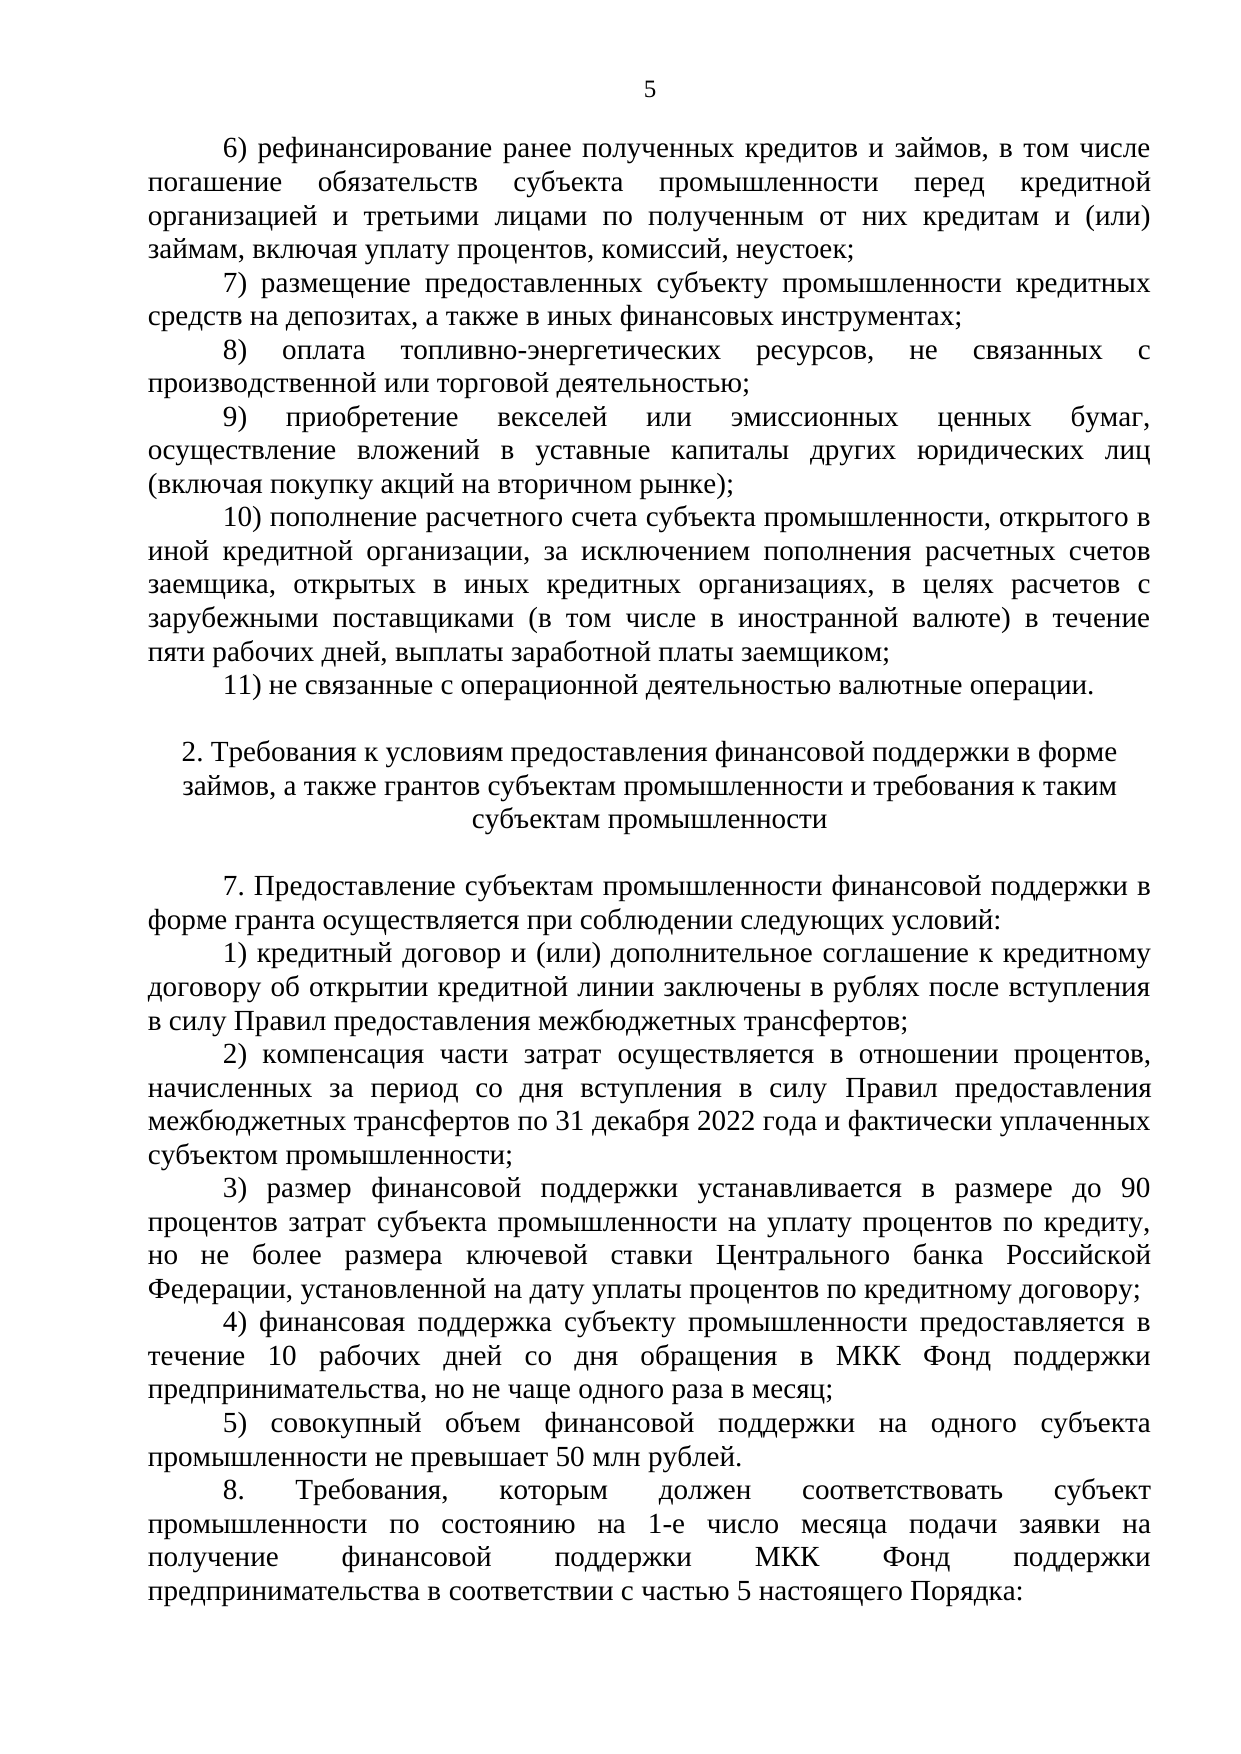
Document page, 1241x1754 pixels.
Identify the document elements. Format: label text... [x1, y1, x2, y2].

text 8. Требования, которым должен соответствовать субъект промышленности по состоянию на 1-е число месяца подачи заявки на получение финансовой поддержки МКК Фонд поддержки предпринимательства в соответствии с частью 5 настоящего Порядка: [148, 1472, 1152, 1606]
text 3) размер финансовой поддержки устанавливается в размере до 90 процентов затрат субъекта промышленности на уплату процентов по кредиту, но не более размера ключевой ставки Центрального банка Российской Федерации, установленной на дату уплаты процентов по кредитному договору; [148, 1170, 1152, 1304]
text 2. Требования к условиям предоставления финансовой поддержки в форме займов, а также грантов субъектам промышленности и требования к таким субъектам промышленности [148, 734, 1152, 835]
text 10) пополнение расчетного счета субъекта промышленности, открытого в иной кредитной организации, за исключением пополнения расчетных счетов заемщика, открытых в иных кредитных организациях, в целях расчетов с зарубежными поставщиками (в том числе в иностранной валюте) в течение пяти рабочих дней, выплаты заработной платы заемщиком; [148, 499, 1152, 667]
text 11) не связанные с операционной деятельностью валютные операции. [148, 667, 1152, 701]
text 7) размещение предоставленных субъекту промышленности кредитных средств на депозитах, а также в иных финансовых инструментах; [148, 265, 1152, 332]
text 8) оплата топливно-энергетических ресурсов, не связанных с производственной или торговой деятельностью; [148, 332, 1152, 399]
text 7. Предоставление субъектам промышленности финансовой поддержки в форме гранта осуществляется при соблюдении следующих условий: [148, 868, 1152, 936]
text 2) компенсация части затрат осуществляется в отношении процентов, начисленных за период со дня вступления в силу Правил предоставления межбюджетных трансфертов по 31 декабря 2022 года и фактически уплаченных субъектом промышленности; [148, 1036, 1152, 1170]
text 1) кредитный договор и (или) дополнительное соглашение к кредитному договору об открытии кредитной линии заключены в рублях после вступления в силу Правил предоставления межбюджетных трансфертов; [148, 936, 1152, 1036]
text 6) рефинансирование ранее полученных кредитов и займов, в том числе погашение обязательств субъекта промышленности перед кредитной организацией и третьими лицами по полученным от них кредитам и (или) займам, включая уплату процентов, комиссий, неустоек; [148, 131, 1152, 265]
text 4) финансовая поддержка субъекту промышленности предоставляется в течение 10 рабочих дней со дня обращения в МКК Фонд поддержки предпринимательства, но не чаще одного раза в месяц; [148, 1304, 1152, 1405]
text 9) приобретение векселей или эмиссионных ценных бумаг, осуществление вложений в уставные капиталы других юридических лиц (включая покупку акций на вторичном рынке); [148, 399, 1152, 499]
text 5) совокупный объем финансовой поддержки на одного субъекта промышленности не превышает 50 млн рублей. [148, 1405, 1152, 1472]
